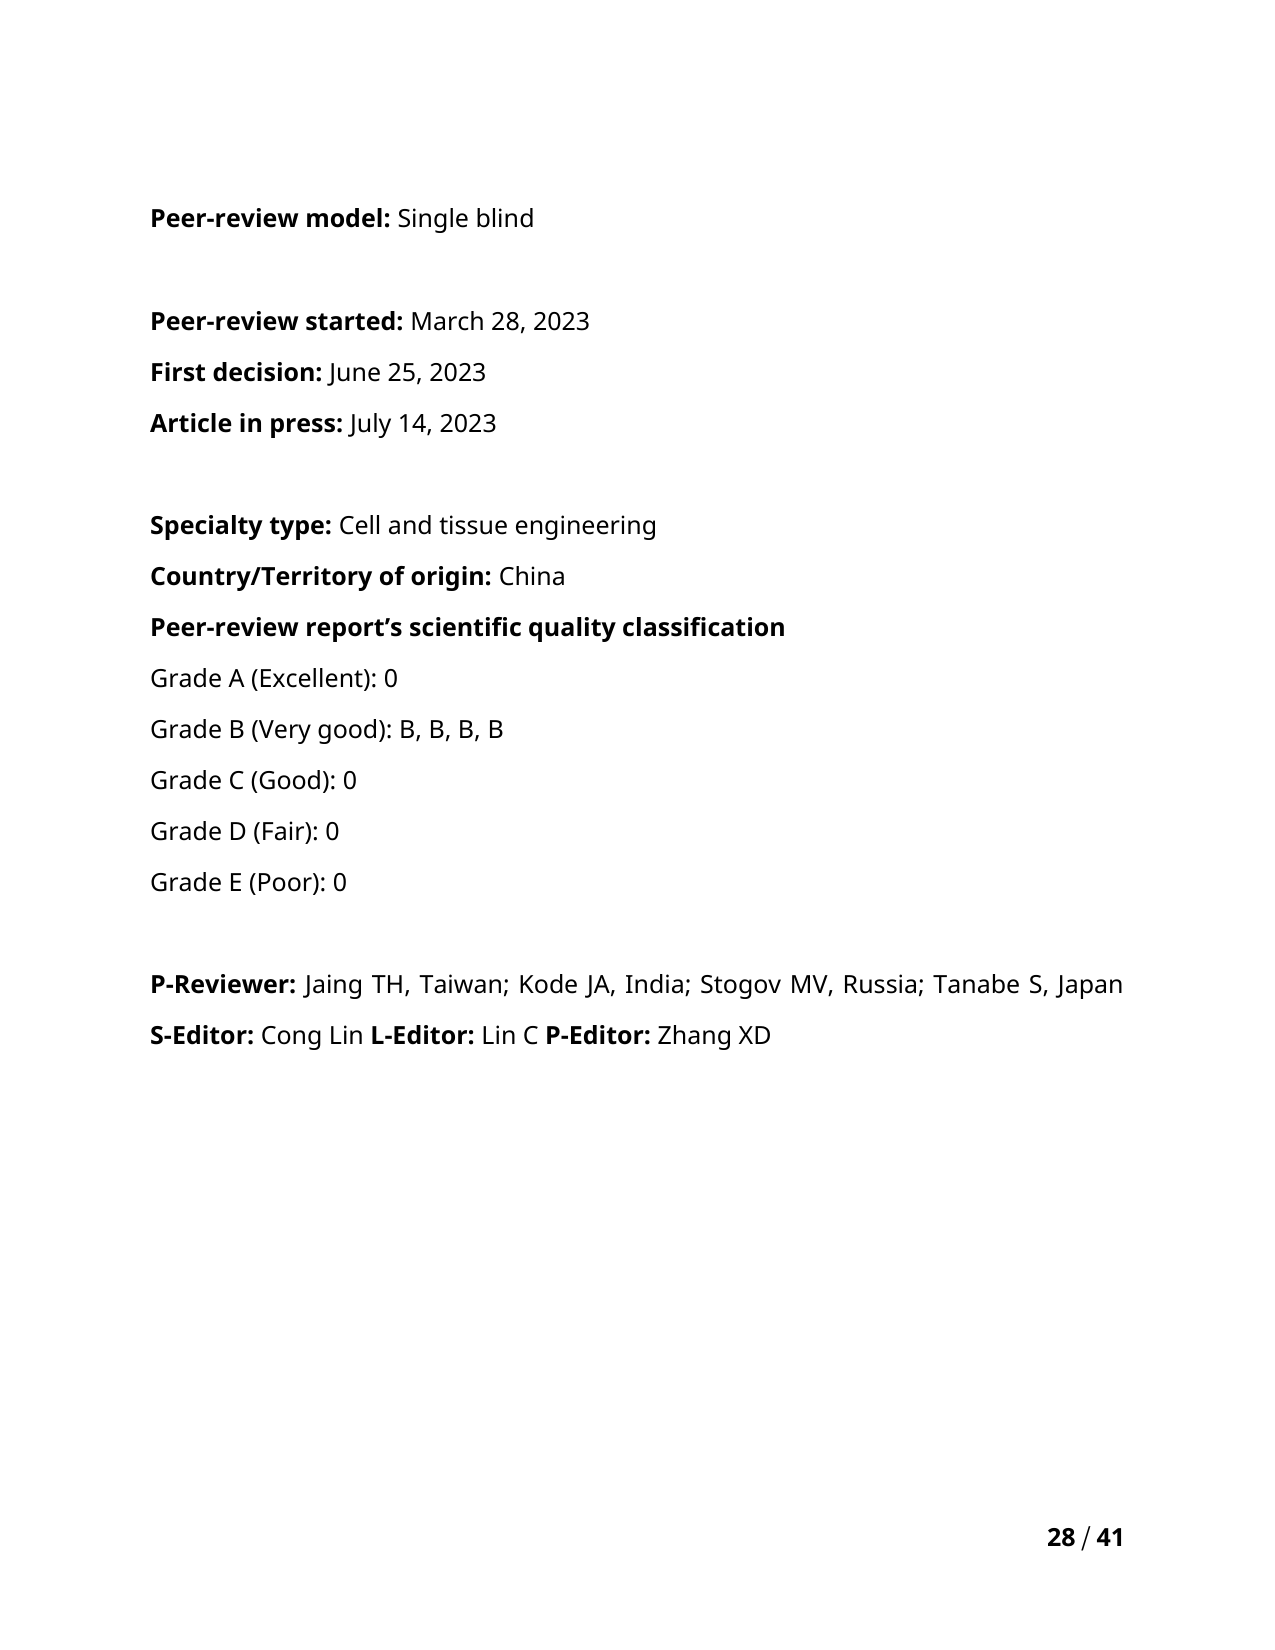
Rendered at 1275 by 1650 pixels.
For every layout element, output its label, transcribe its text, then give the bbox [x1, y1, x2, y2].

text Grade D (Fair): 0 [150, 813, 1125, 848]
text Grade B (Very good): B, B, B, B [150, 711, 1125, 746]
text P-Reviewer: Jaing TH, Taiwan; Kode JA, India; Stogov MV, Russia; Tanabe S, Japan S-Editor: Cong Lin L-Editor: Lin C P-Editor: Zhang XD [150, 967, 1125, 1052]
text Country/Territory of origin: China [150, 558, 1125, 592]
text Article in press: July 14, 2023 [150, 405, 1125, 439]
text Grade E (Poor): 0 [150, 864, 1125, 899]
text Peer-review report’s scientific quality classification [150, 609, 1125, 643]
text Grade C (Good): 0 [150, 762, 1125, 797]
text Specialty type: Cell and tissue engineering [150, 507, 1125, 541]
text First decision: June 25, 2023 [150, 354, 1125, 388]
text Grade A (Excellent): 0 [150, 660, 1125, 694]
text Peer-review started: March 28, 2023 [150, 303, 1125, 337]
text Peer-review model: Single blind [150, 201, 1125, 235]
